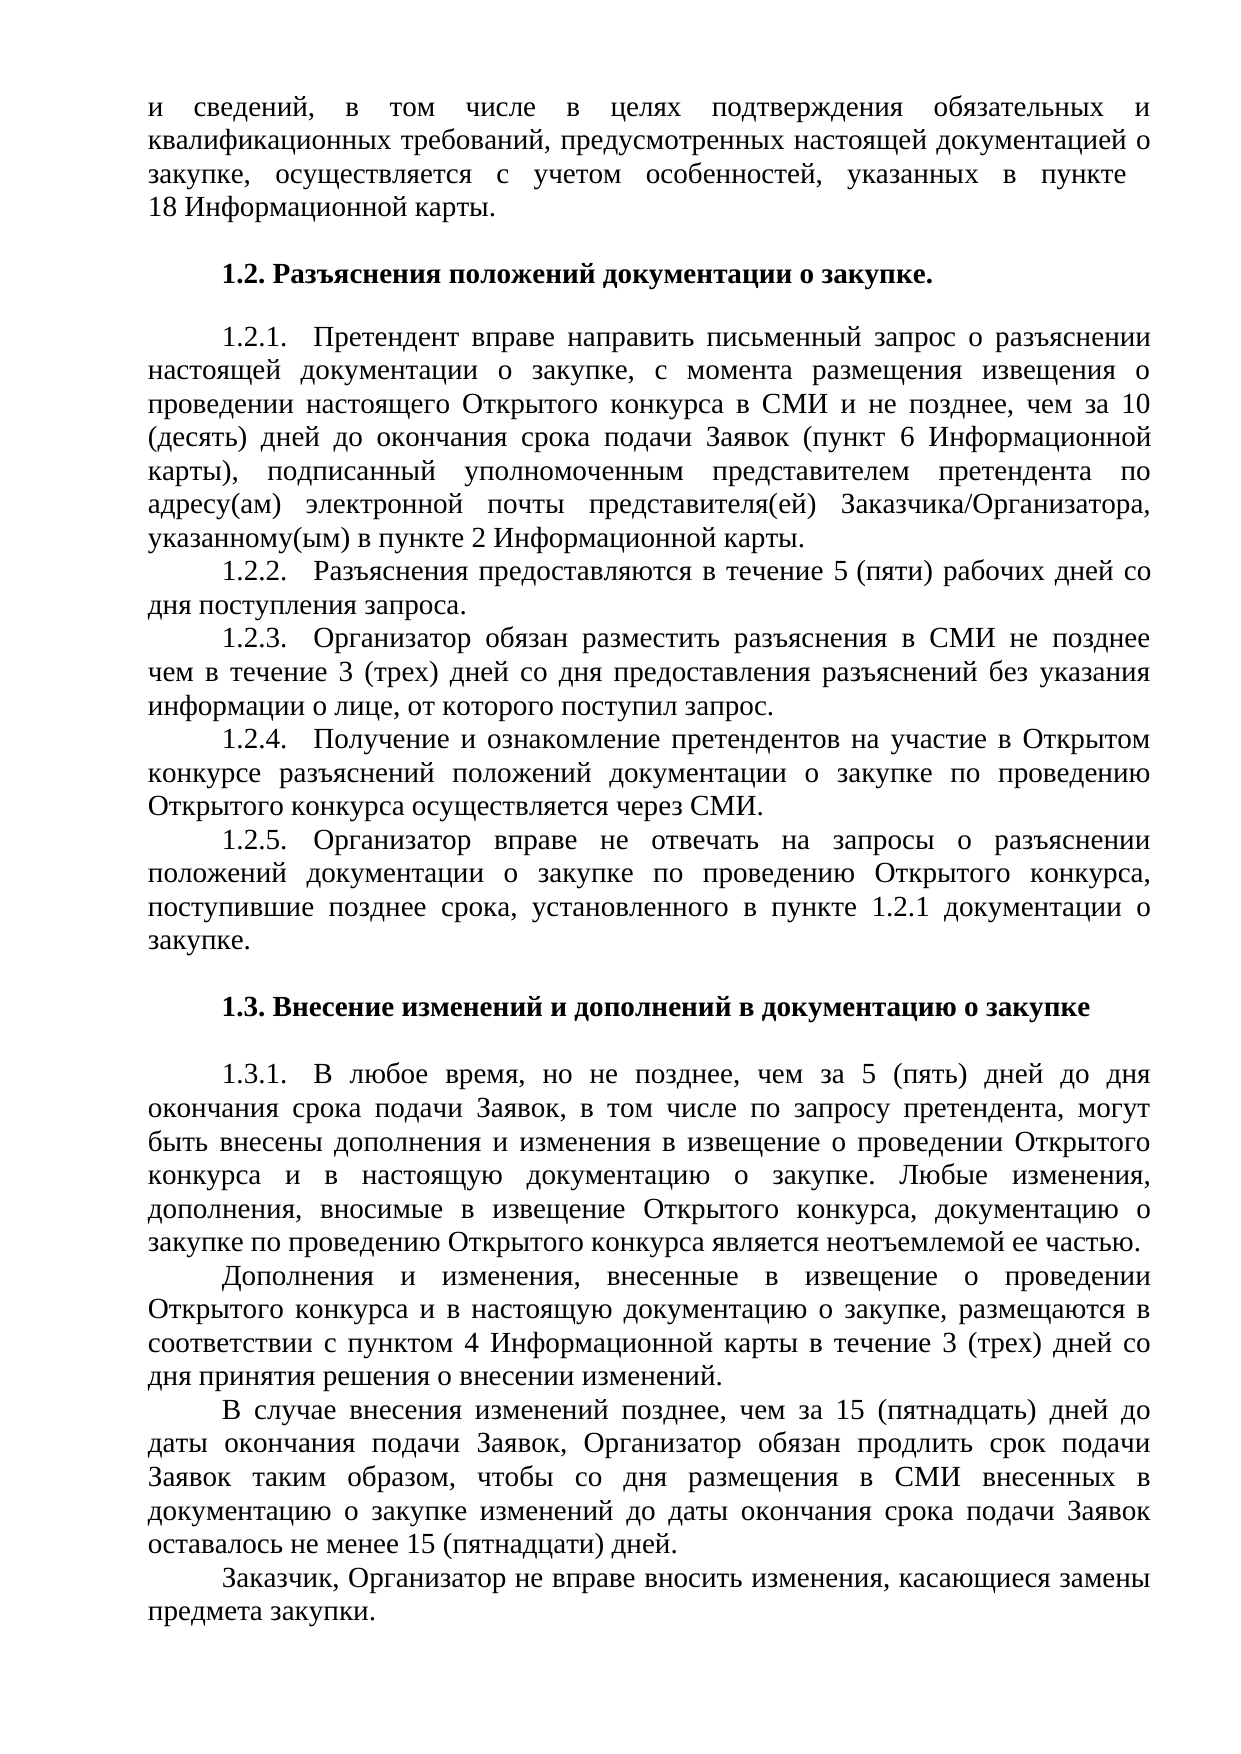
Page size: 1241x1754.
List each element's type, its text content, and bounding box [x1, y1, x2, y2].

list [148, 89, 1152, 223]
subtitle 1.2. Разъяснения положений документации о закупке. [148, 256, 1152, 290]
list Претендент вправе направить письменный запрос о разъяснении настоящей документации о закупке, с момента размещения извещения о проведении настоящего Открытого конкурса в СМИ и не позднее, чем за 10 (десять) дней до окончания срока подачи Заявок (пункт 6 Информационной карты), подписанный уполномоченным представителем претендента по адресу(ам) электронной почты представителя(ей) Заказчика/Организатора, указанному(ым) в пункте 2 Информационной карты. [148, 319, 1152, 553]
list Разъяснения предоставляются в течение 5 (пяти) рабочих дней со дня поступления запроса. [148, 553, 1152, 621]
list В любое время, но не позднее, чем за 5 (пять) дней до дня окончания срока подачи Заявок, в том числе по запросу претендента, могут быть внесены дополнения и изменения в извещение о проведении Открытого конкурса и в настоящую документацию о закупке. Любые изменения, дополнения, вносимые в извещение Открытого конкурса, документацию о закупке по проведению Открытого конкурса является неотъемлемой ее частью. [148, 1057, 1152, 1258]
list Организатор вправе не отвечать на запросы о разъяснении положений документации о закупке по проведению Открытого конкурса, поступившие позднее срока, установленного в пункте 1.2.1 документации о закупке. [148, 822, 1152, 956]
list Организатор обязан разместить разъяснения в СМИ не позднее чем в течение 3 (трех) дней со дня предоставления разъяснений без указания информации о лице, от которого поступил запрос. [148, 621, 1152, 721]
text Дополнения и изменения, внесенные в извещение о проведении Открытого конкурса и в настоящую документацию о закупке, размещаются в соответствии с пунктом 4 Информационной карты в течение 3 (трех) дней со дня принятия решения о внесении изменений. [148, 1258, 1152, 1392]
subtitle 1.3. Внесение изменений и дополнений в документацию о закупке [208, 989, 1152, 1023]
list Получение и ознакомление претендентов на участие в Открытом конкурсе разъяснений положений документации о закупке по проведению Открытого конкурса осуществляется через СМИ. [148, 721, 1152, 822]
text Заказчик, Организатор не вправе вносить изменения, касающиеся замены предмета закупки. [148, 1560, 1152, 1627]
text В случае внесения изменений позднее, чем за 15 (пятнадцать) дней до даты окончания подачи Заявок, Организатор обязан продлить срок подачи Заявок таким образом, чтобы со дня размещения в СМИ внесенных в документацию о закупке изменений до даты окончания срока подачи Заявок оставалось не менее 15 (пятнадцати) дней. [148, 1392, 1152, 1560]
